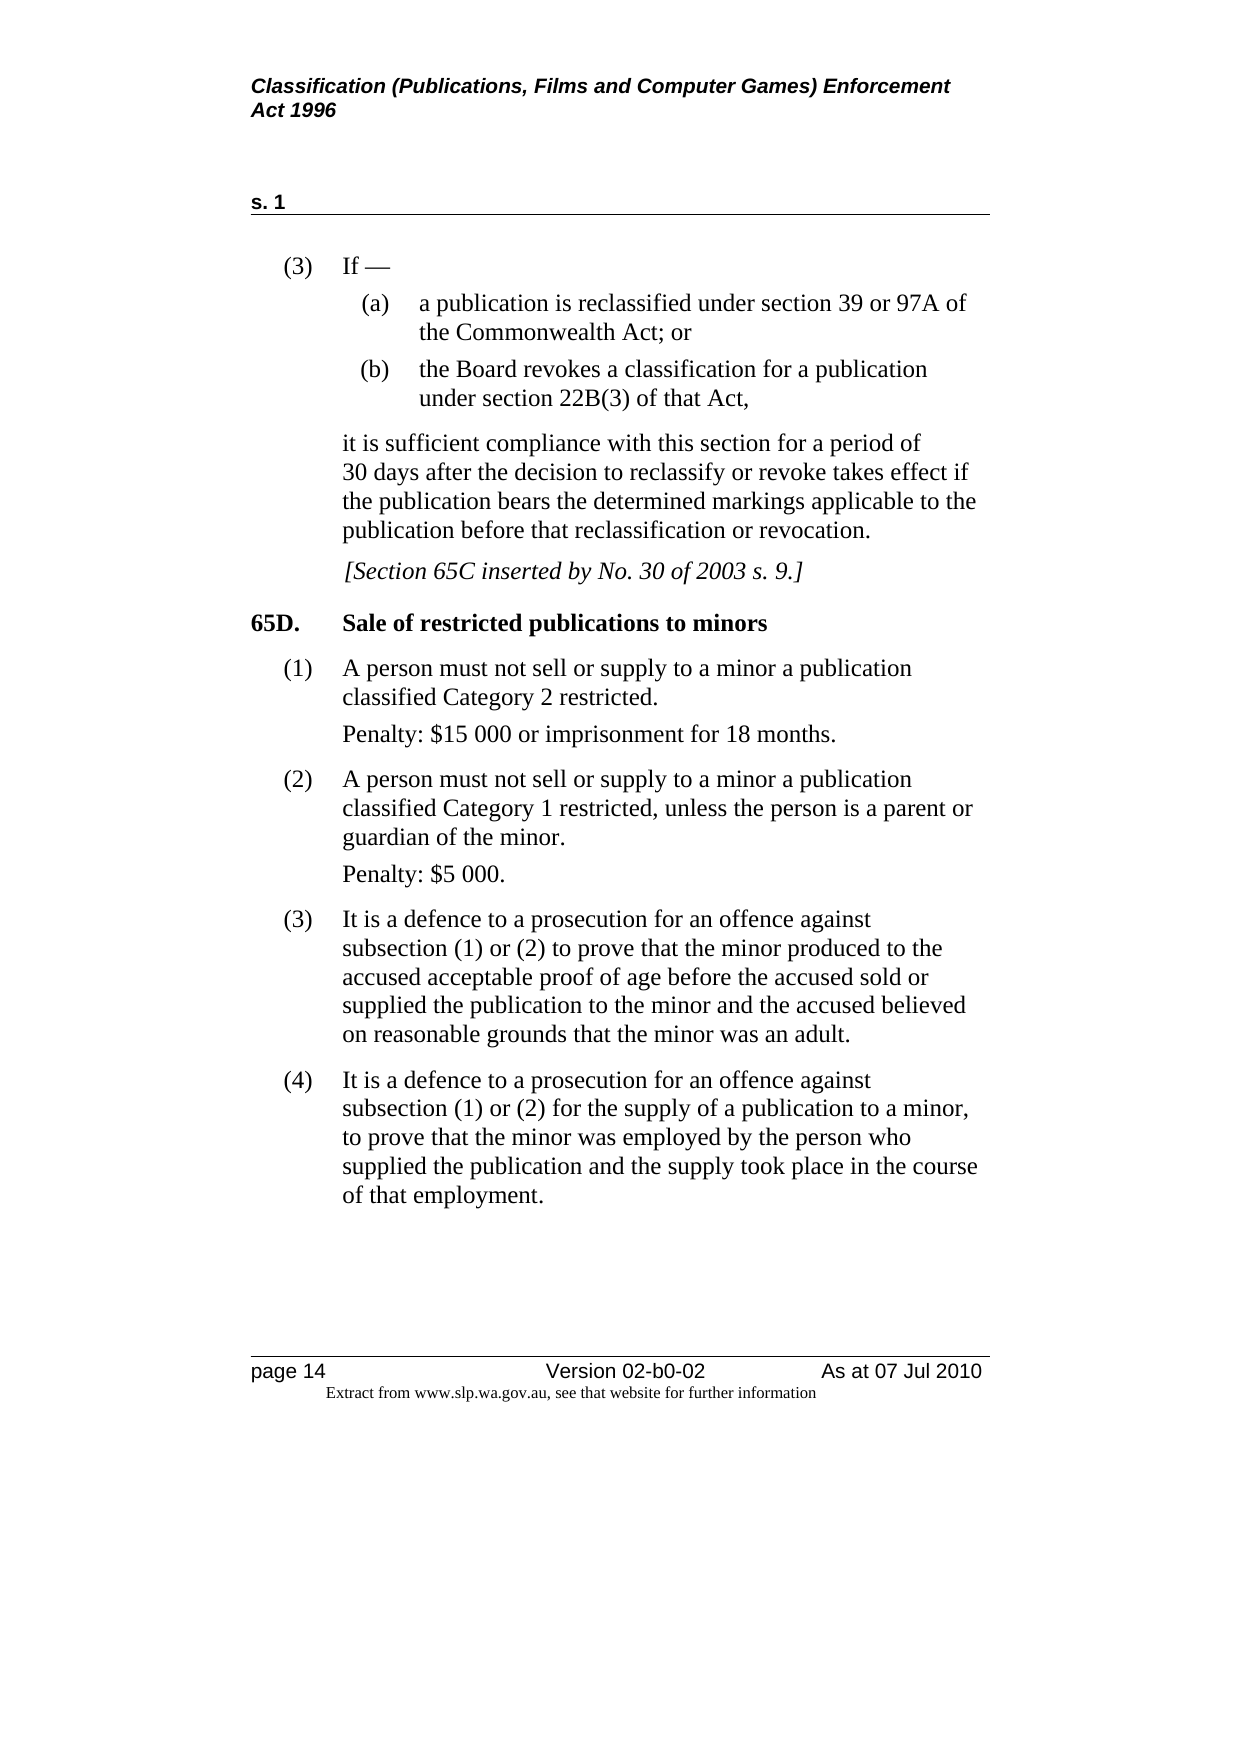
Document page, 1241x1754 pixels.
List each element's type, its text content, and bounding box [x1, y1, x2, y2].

text (3) If — [251, 251, 990, 280]
text (1) A person must not sell or supply to a minor a publication classified Category 2 restricted. [251, 653, 990, 711]
text [Section 65C inserted by No. 30 of 2003 s. 9.] [251, 556, 990, 585]
subtitle 65D. Sale of restricted publications to minors [251, 608, 990, 636]
text (a) a publication is reclassified under section 39 or 97A of the Commonwealth Act; or [251, 288, 990, 346]
text (4) It is a defence to a prosecution for an offence against subsection (1) or (2) for the supply of a publication to a minor, to prove that the minor was employed by the person who supplied the publication and the supply took place in the course of that employment. [251, 1065, 990, 1208]
text it is sufficient compliance with this section for a period of 30 days after the decision to reclassify or revoke takes effect if the publication bears the determined markings applicable to the publication before that reclassification or revocation. [251, 428, 990, 543]
text (2) A person must not sell or supply to a minor a publication classified Category 1 restricted, unless the person is a parent or guardian of the minor. [251, 764, 990, 851]
text Penalty: $15 000 or imprisonment for 18 months. [251, 719, 990, 748]
text Penalty: $5 000. [251, 859, 990, 888]
text (b) the Board revokes a classification for a publication under section 22B(3) of that Act, [251, 354, 990, 412]
text (3) It is a defence to a prosecution for an offence against subsection (1) or (2) to prove that the minor produced to the accused acceptable proof of age before the accused sold or supplied the publication to the minor and the accused believed on reasonable grounds that the minor was an adult. [251, 904, 990, 1048]
